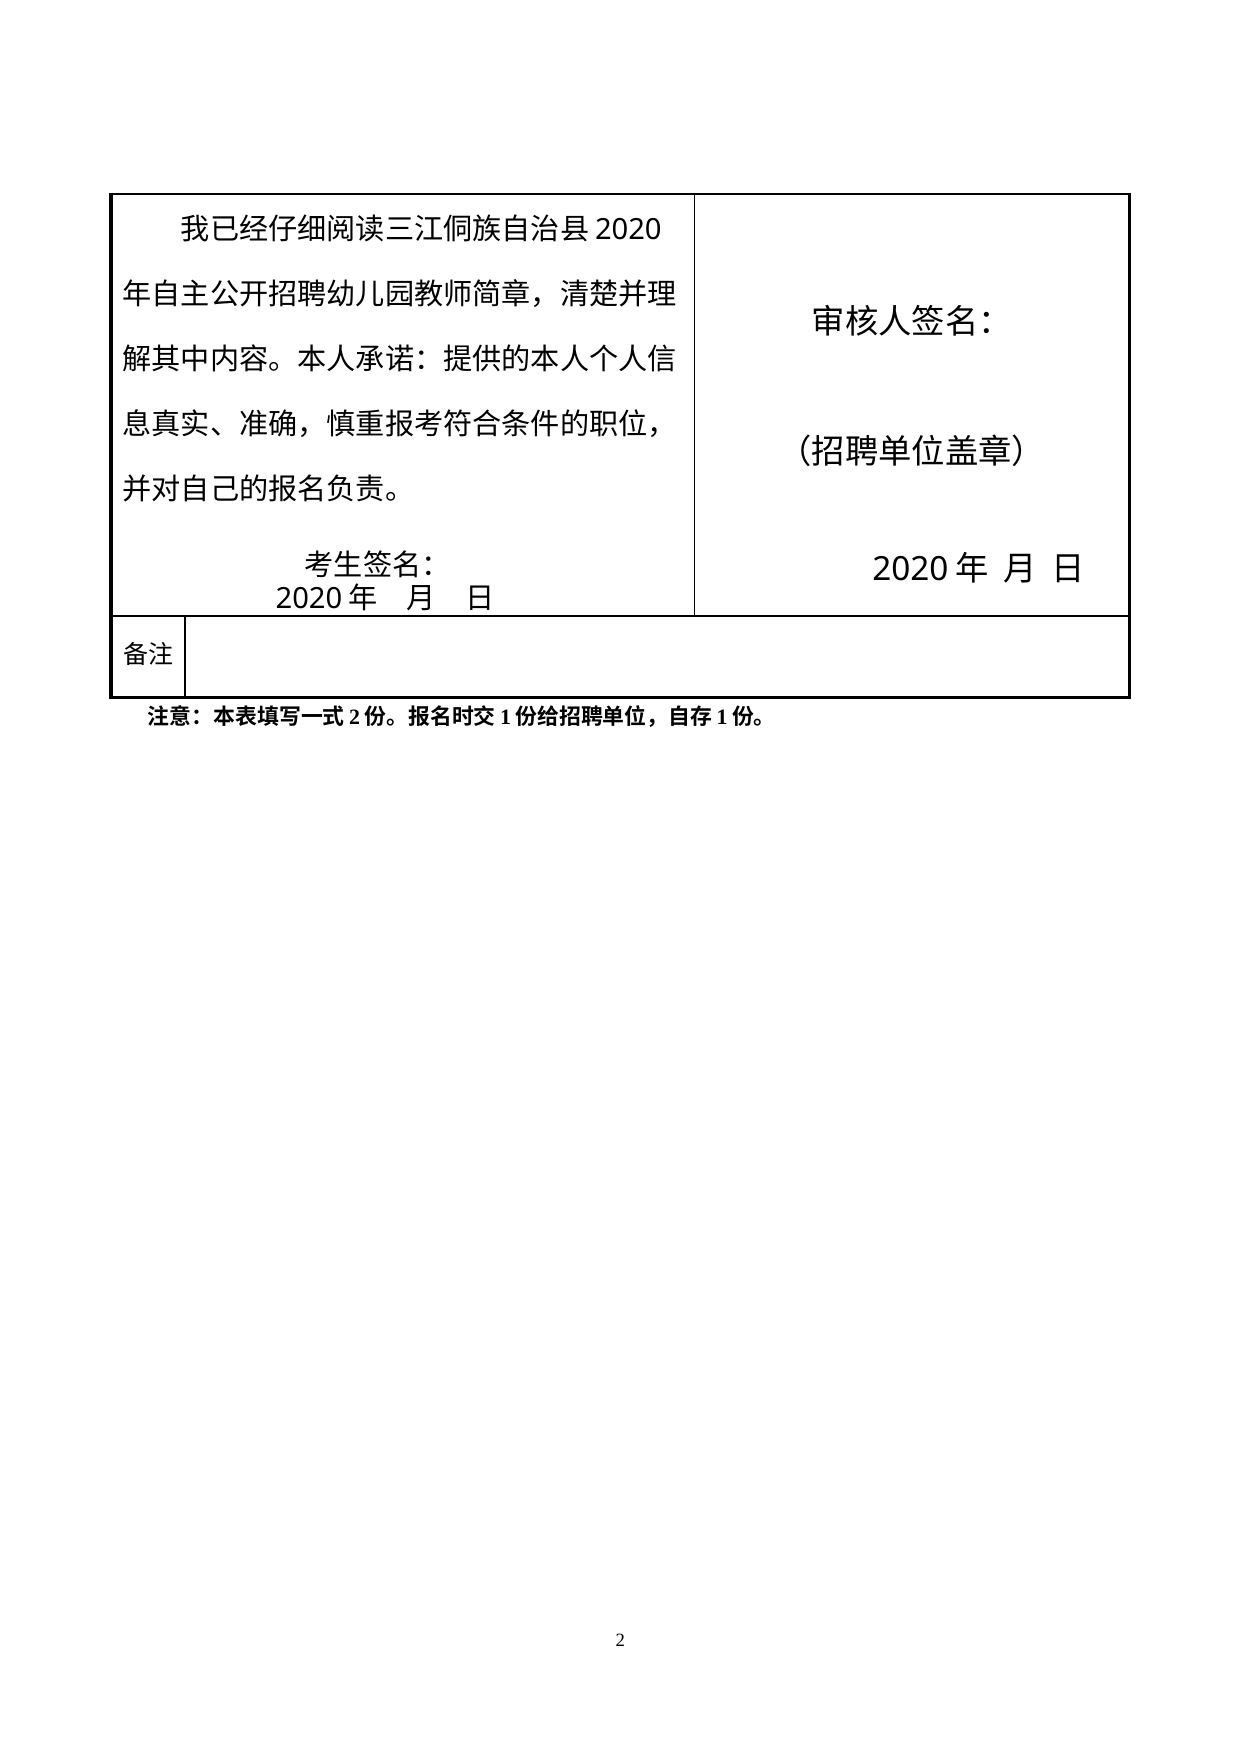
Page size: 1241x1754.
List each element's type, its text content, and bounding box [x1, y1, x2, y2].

table_cell [186, 617, 1128, 696]
table_cell 我已经仔细阅读三江侗族自治县2020年自主公开招聘幼儿园教师简章，清楚并理解其中内容。本人承诺：提供的本人个人信息真实、准确，慎重报考符合条件的职位，并对自己的报名负责。 考生签名： 2020年 月 日 [113, 195, 694, 615]
text 注意：本表填写一式2份。报名时交1份给招聘单位，自存1份。 [148, 699, 1092, 731]
table_cell 备注 [113, 617, 184, 696]
table_cell 审核人签名： （招聘单位盖章） 2020年 月 日 [695, 195, 1128, 615]
